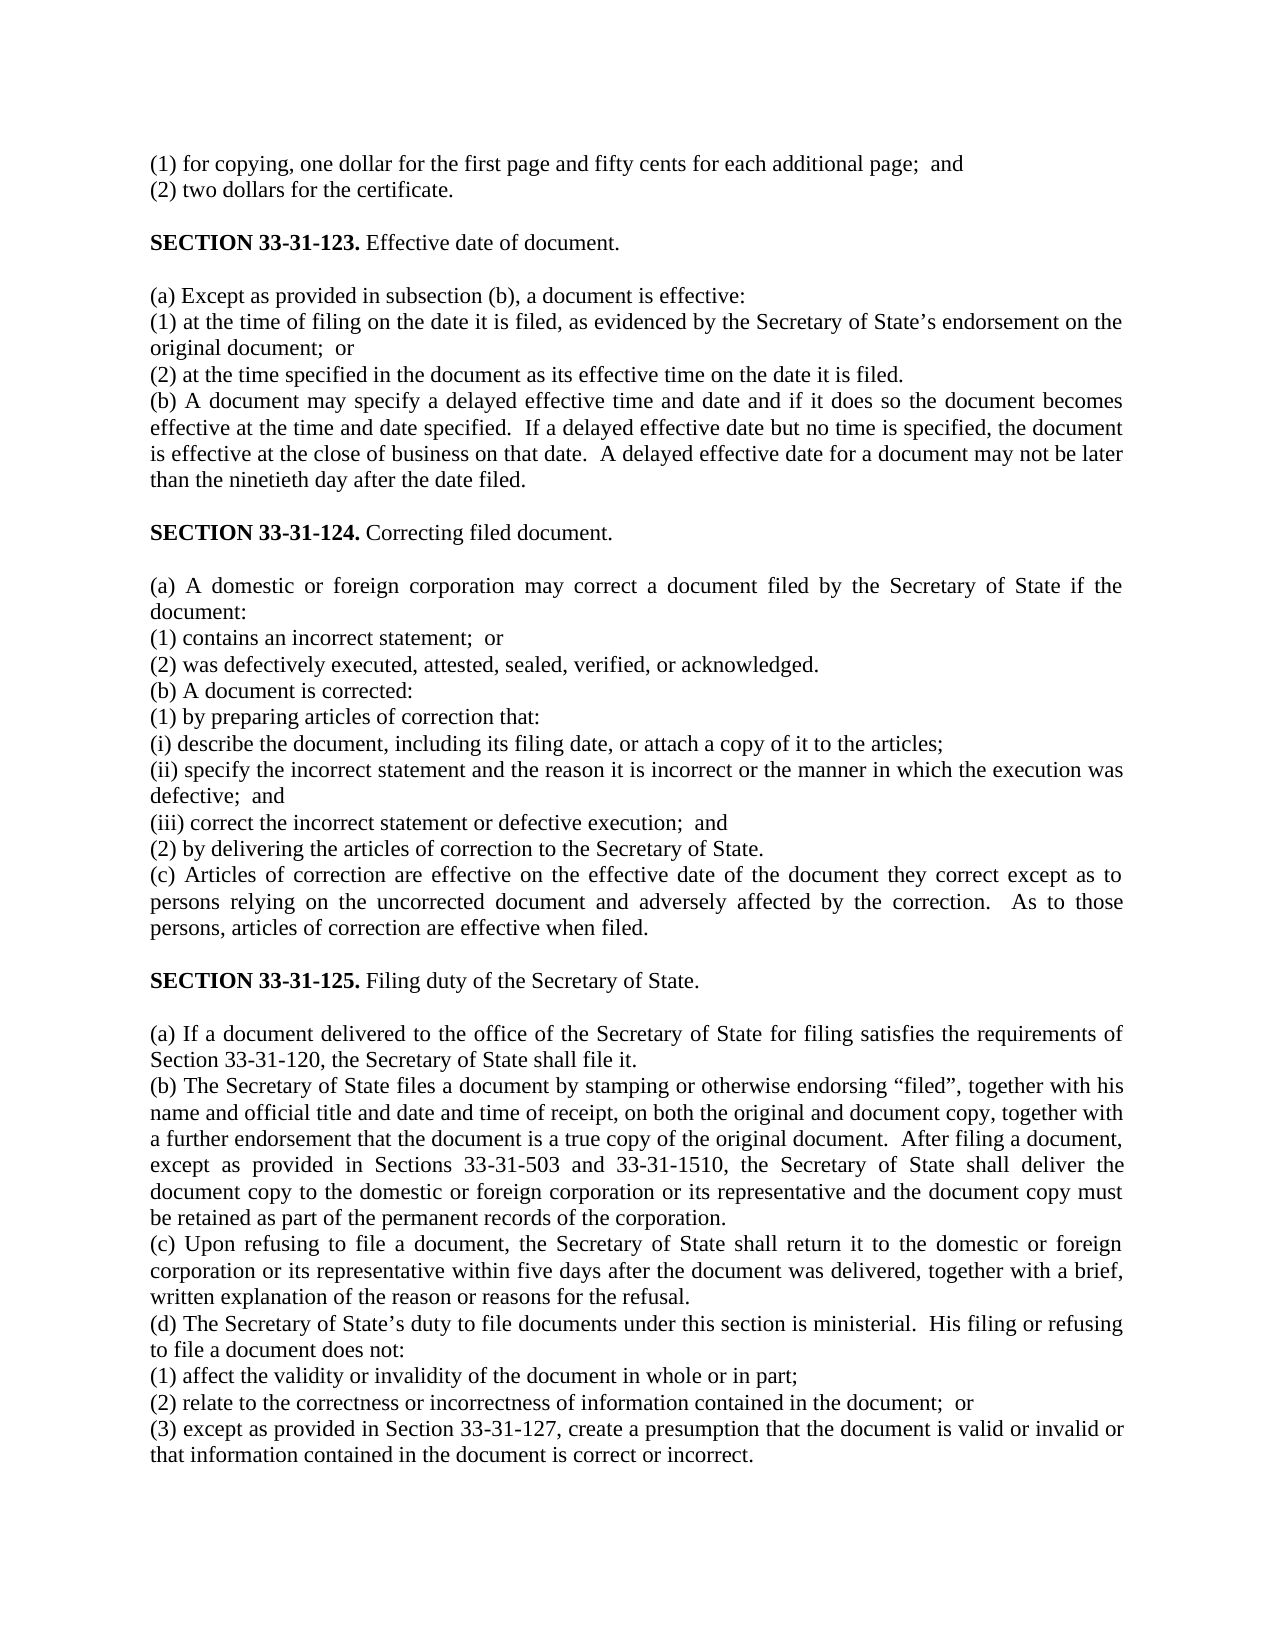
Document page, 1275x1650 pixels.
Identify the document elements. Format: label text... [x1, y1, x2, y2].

text (c) Articles of correction are effective on the effective date of the document they correct except as to persons relying on the uncorrected document and adversely affected by the correction. As to those persons, articles of correction are effective when filed. [150, 862, 1125, 941]
text (c) Upon refusing to file a document, the Secretary of State shall return it to the domestic or foreign corporation or its representative within five days after the document was delivered, together with a brief, written explanation of the reason or reasons for the refusal. [150, 1231, 1125, 1309]
text (d) The Secretary of State’s duty to file documents under this section is ministerial. His filing or refusing to file a document does not: [150, 1309, 1125, 1362]
text (ii) specify the incorrect statement and the reason it is incorrect or the manner in which the execution was defective; and [150, 756, 1125, 809]
text (iii) correct the incorrect statement or defective execution; and [150, 809, 1125, 835]
text (2) was defectively executed, attested, sealed, verified, or acknowledged. [150, 651, 1125, 677]
text (1) for copying, one dollar for the first page and fifty cents for each additional page; and [150, 150, 1125, 176]
text (i) describe the document, including its filing date, or attach a copy of it to the articles; [150, 730, 1125, 756]
text SECTION 33-31-125. Filing duty of the Secretary of State. [150, 967, 1125, 993]
text (1) by preparing articles of correction that: [150, 703, 1125, 730]
text (a) If a document delivered to the office of the Secretary of State for filing satisfies the requirements of Section 33-31-120, the Secretary of State shall file it. [150, 1020, 1125, 1072]
text (2) two dollars for the certificate. [150, 176, 1125, 203]
text (a) Except as provided in subsection (b), a document is effective: [150, 282, 1125, 308]
text (1) at the time of filing on the date it is filed, as evidenced by the Secretary of State’s endorsement on the original document; or [150, 308, 1125, 361]
text (2) relate to the correctness or incorrectness of information contained in the document; or [150, 1389, 1125, 1415]
text (3) except as provided in Section 33-31-127, create a presumption that the document is valid or invalid or that information contained in the document is correct or incorrect. [150, 1415, 1125, 1468]
text (2) at the time specified in the document as its effective time on the date it is filed. [150, 361, 1125, 387]
text SECTION 33-31-123. Effective date of document. [150, 229, 1125, 255]
text (1) affect the validity or invalidity of the document in whole or in part; [150, 1362, 1125, 1389]
text SECTION 33-31-124. Correcting filed document. [150, 519, 1125, 545]
text (a) A domestic or foreign corporation may correct a document filed by the Secretary of State if the document: [150, 572, 1125, 624]
text (2) by delivering the articles of correction to the Secretary of State. [150, 835, 1125, 862]
text (b) A document is corrected: [150, 677, 1125, 703]
text (b) The Secretary of State files a document by stamping or otherwise endorsing “filed”, together with his name and official title and date and time of receipt, on both the original and document copy, together with a further endorsement that the document is a true copy of the original document. After filing a document, except as provided in Sections 33-31-503 and 33-31-1510, the Secretary of State shall deliver the document copy to the domestic or foreign corporation or its representative and the document copy must be retained as part of the permanent records of the corporation. [150, 1072, 1125, 1231]
text (1) contains an incorrect statement; or [150, 624, 1125, 651]
text (b) A document may specify a delayed effective time and date and if it does so the document becomes effective at the time and date specified. If a delayed effective date but no time is specified, the document is effective at the close of business on that date. A delayed effective date for a document may not be later than the ninetieth day after the date filed. [150, 387, 1125, 493]
